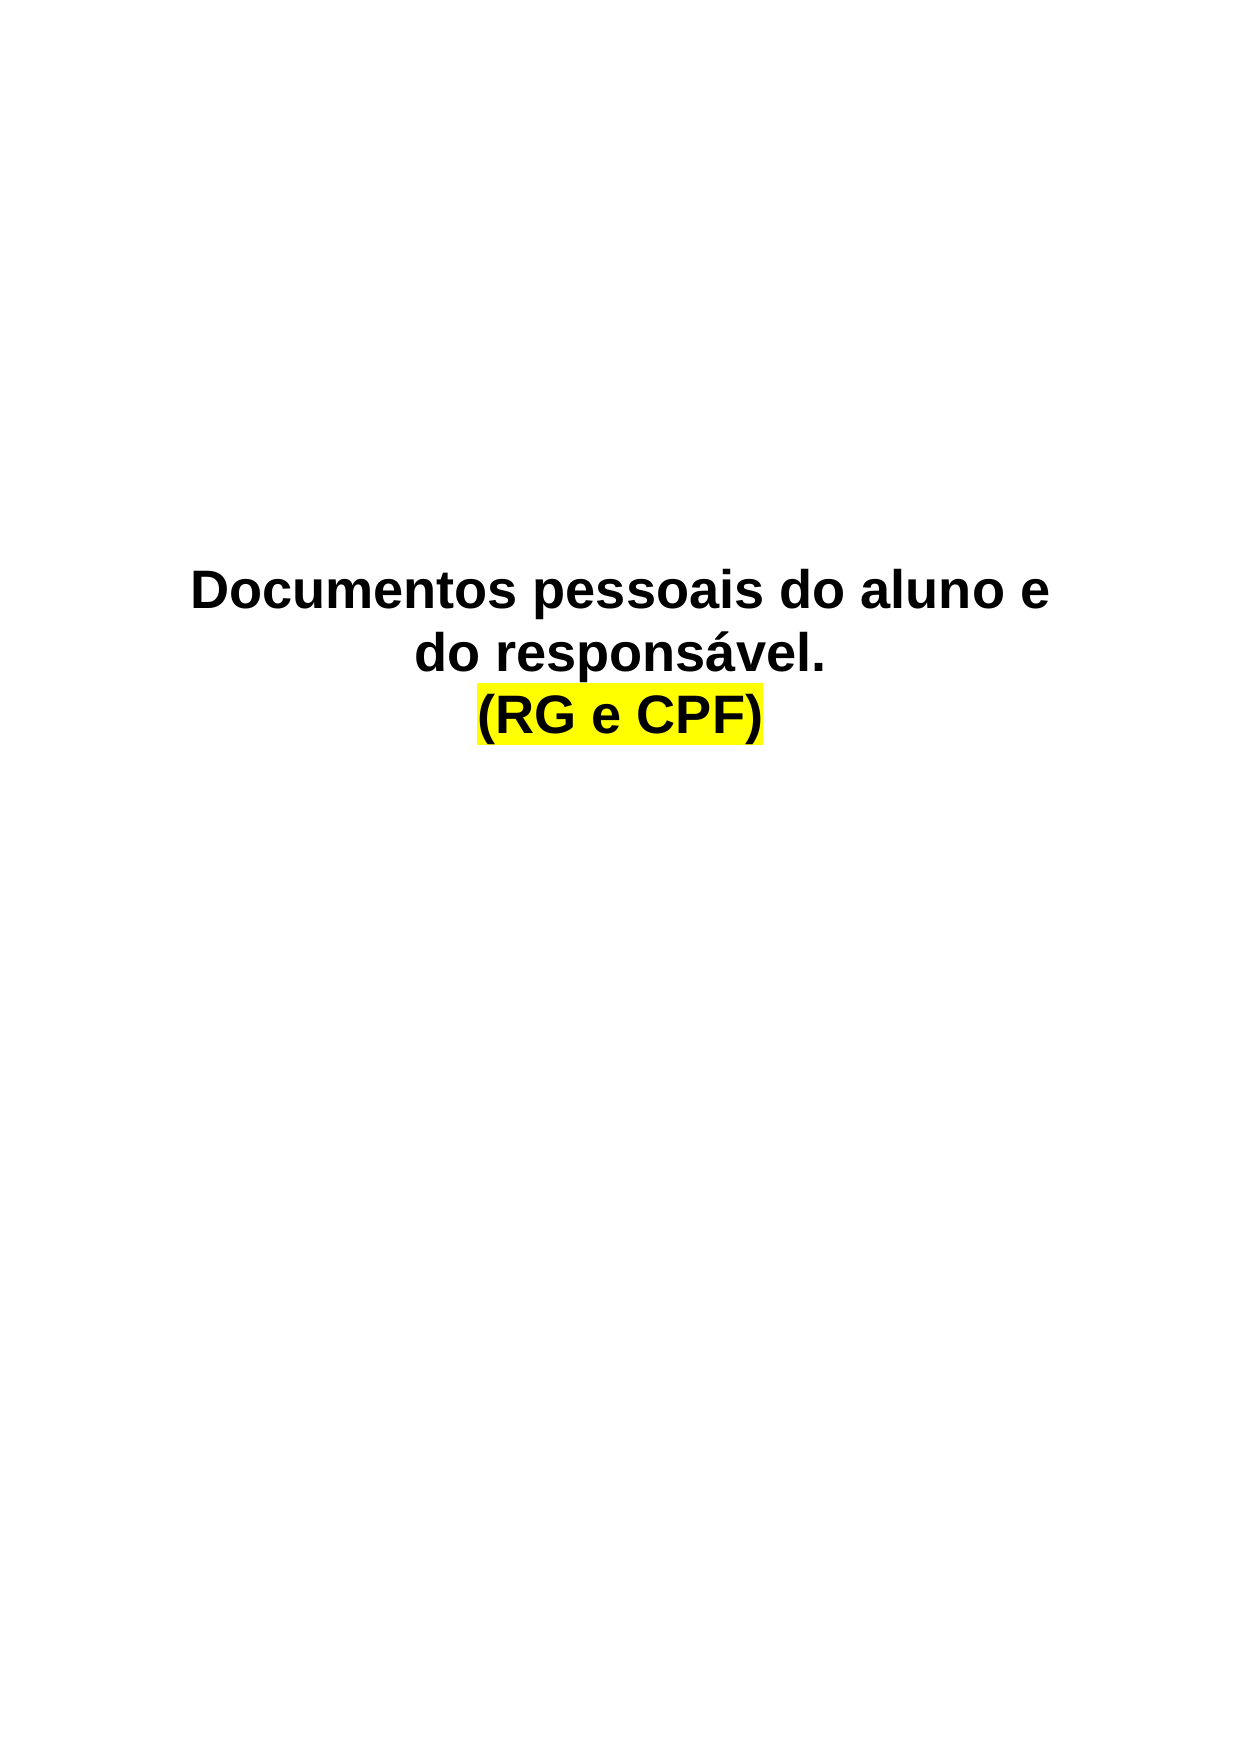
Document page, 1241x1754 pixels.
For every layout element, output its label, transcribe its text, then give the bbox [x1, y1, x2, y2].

text Documentos pessoais do aluno e do responsável. [177, 558, 1063, 682]
text (RG e CPF) [177, 682, 1063, 745]
